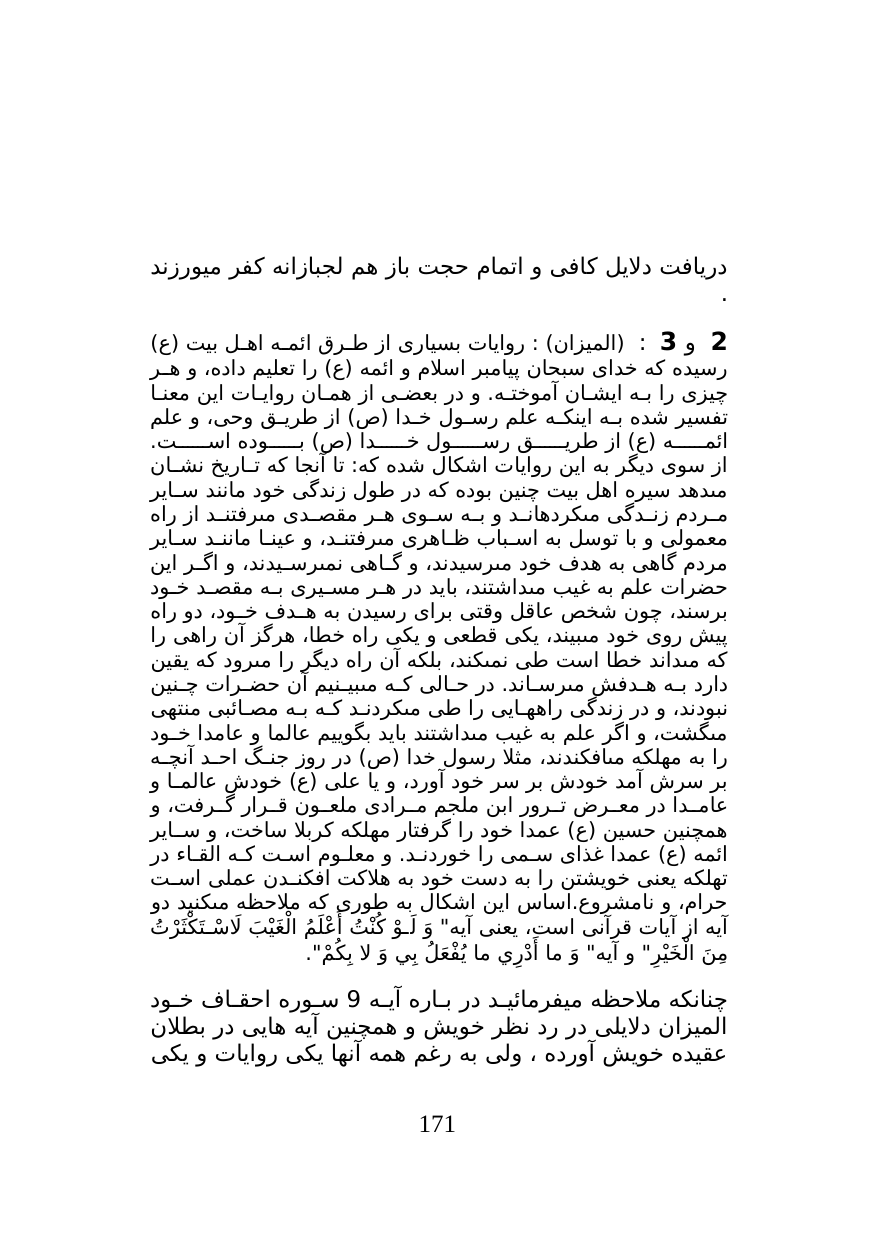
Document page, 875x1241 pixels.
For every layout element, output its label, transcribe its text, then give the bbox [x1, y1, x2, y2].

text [150, 253, 728, 306]
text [150, 986, 728, 1066]
text 2 و 3 : (المیزان) : روايات بسيارى از طرق ائمه اهل بيت (ع) رسيده كه خداى سبحان پيامبر اسلام و ائمه (ع) را تعليم داده، و هر چيزى را به ايشان آموخته. و در بعضى از همان روايات اين معنا تفسير شده به اينكه علم رسول خدا (ص) از طريق وحى، و علم ائمه (ع) از طريق رسول خدا (ص) بوده است. از سوى ديگر به اين روايات اشكال شده كه: تا آنجا كه تاريخ نشان مى‏دهد سيره اهل بيت چنين بوده كه در طول زندگى خود مانند ساير مردم زندگى مى‏كرده‏اند و به سوى هر مقصدى مى‏رفتند از راه معمولى و با توسل به اسباب ظاهرى مى‏رفتند، و عينا مانند ساير مردم گاهى به هدف خود مى‏رسيدند، و گاهى نمى‏رسيدند، و اگر اين حضرات علم به غيب مى‏داشتند، بايد در هر مسيرى به مقصد خود برسند، چون شخص عاقل وقتى براى رسيدن به هدف خود، دو راه پيش روى خود مى‏بيند، يكى قطعى و يكى راه خطا، هرگز آن راهى را كه مى‏داند خطا است طى نمى‏كند، بلكه آن راه ديگر را مى‏رود كه يقين دارد به هدفش مى‏رساند. در حالى كه مى‏بينيم آن حضرات چنين نبودند، و در زندگى راههايى را طى مى‏كردند كه به مصائبى منتهى مى‏گشت، و اگر علم به غيب مى‏داشتند بايد بگوييم عالما و عامدا خود را به مهلكه مى‏افكندند، مثلا رسول خدا (ص) در روز جنگ احد آنچه بر سرش آمد خودش بر سر خود آورد، و يا على (ع) خودش عالما و عامدا در معرض ترور ابن ملجم مرادى ملعون قرار گرفت، و همچنين حسين (ع) عمدا خود را گرفتار مهلكه كربلا ساخت، و ساير ائمه (ع) عمدا غذاى سمى را خوردند. و معلوم است كه القاء در تهلكه يعنى خويشتن را به دست خود به هلاكت افكندن عملى است حرام، و نامشروع.اساس اين اشكال به طورى كه ملاحظه مى‏كنيد دو آيه از آيات قرآنى است، يعنى آيه" وَ لَوْ كُنْتُ أَعْلَمُ الْغَيْبَ لَاسْتَكْثَرْتُ مِنَ الْخَيْرِ" و آيه" وَ ما أَدْرِي ما يُفْعَلُ بِي وَ لا بِكُمْ". [150, 327, 728, 966]
